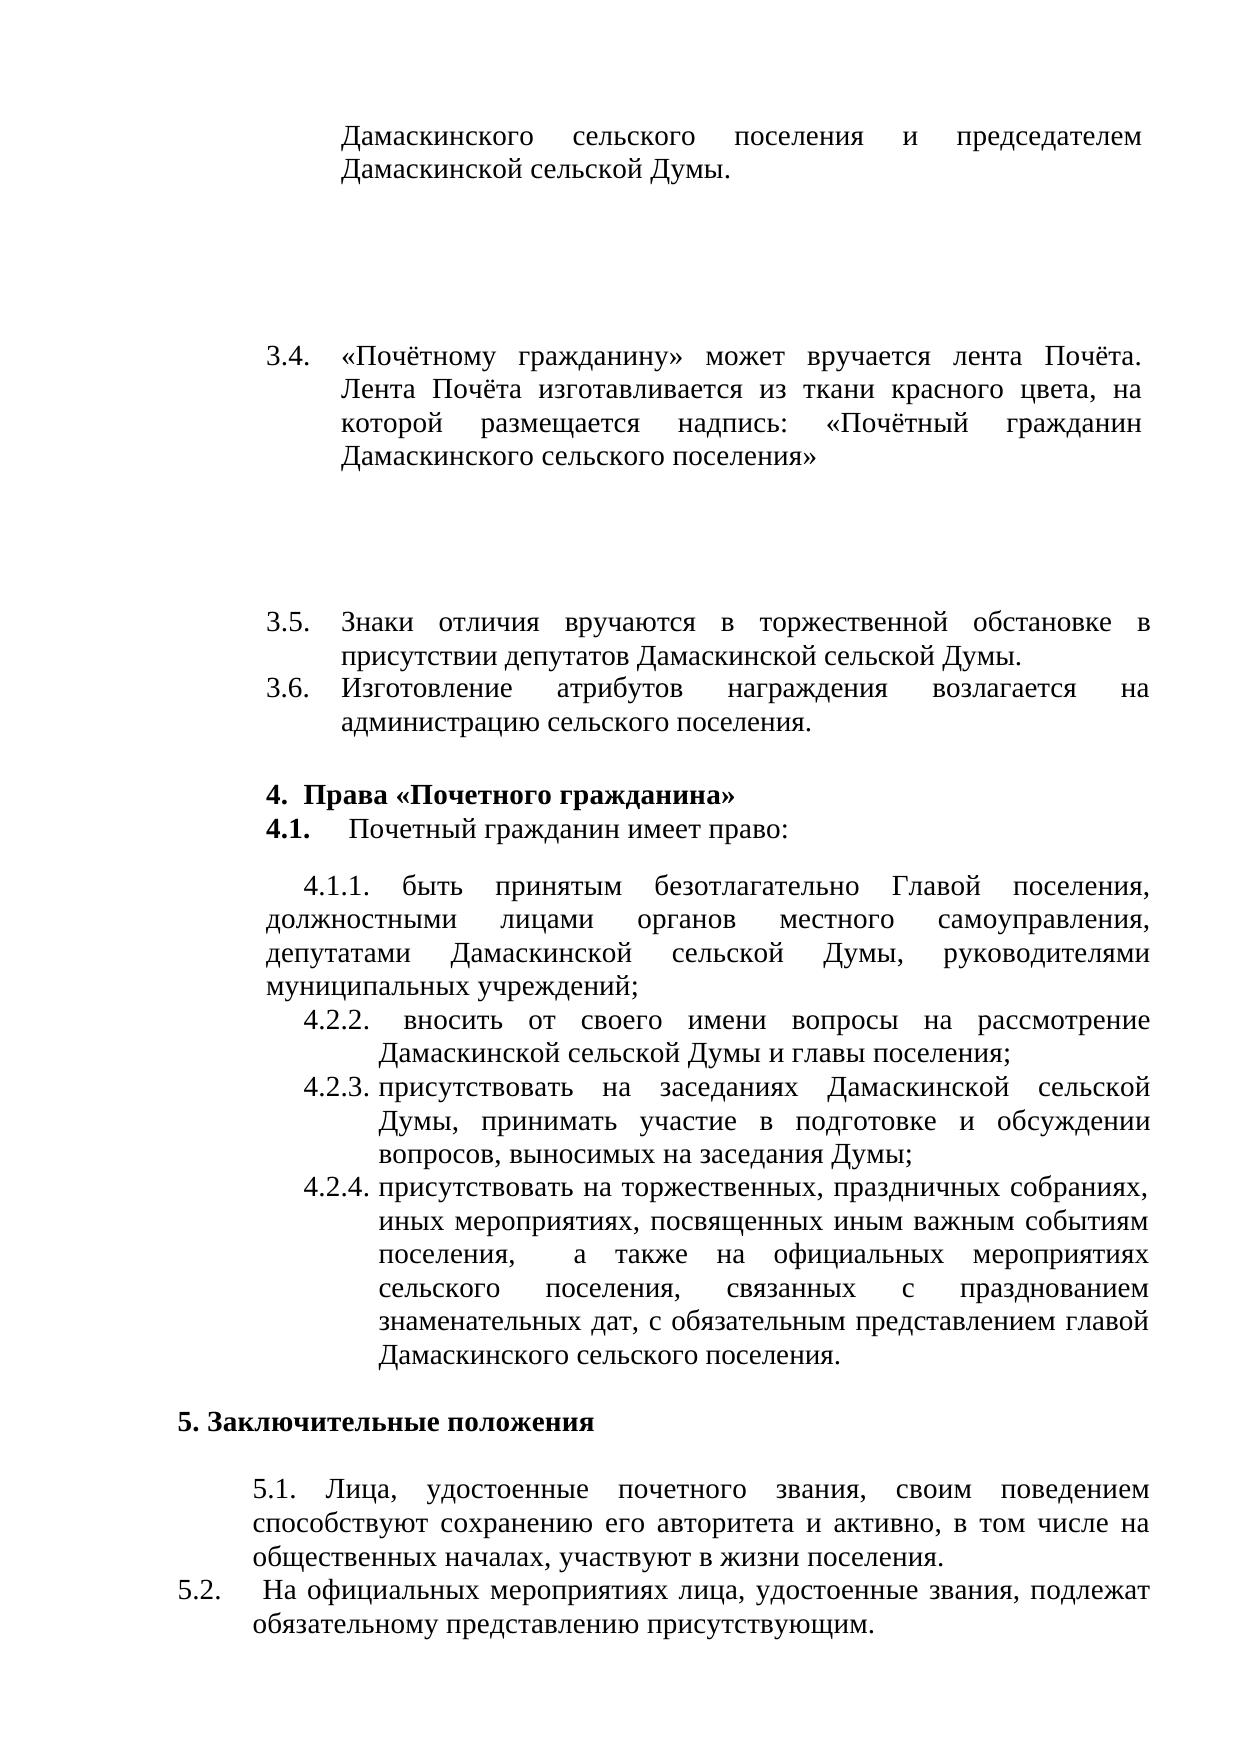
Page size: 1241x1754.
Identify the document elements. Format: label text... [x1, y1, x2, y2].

list Изготовление атрибутов награждения возлагается на администрацию сельского поселения. [266, 671, 1149, 738]
list вносить от своего имени вопросы на рассмотрение Дамаскинской сельской Думы и главы поселения; [303, 1002, 1152, 1069]
list присутствовать на торжественных, праздничных собраниях, иных мероприятиях, посвященных иным важным событиям поселения, а также на официальных мероприятиях сельского поселения, связанных с празднованием знаменательных дат, с обязательным представлением главой Дамаскинского сельского поселения. [303, 1170, 1149, 1371]
list Почетный гражданин имеет право: [266, 811, 1152, 844]
list Знаки отличия вручаются в торжественной обстановке в присутствии депутатов Дамаскинской сельской Думы. [266, 604, 1152, 671]
list На официальных мероприятиях лица, удостоенные звания, подлежат обязательному представлению присутствующим. [177, 1572, 1152, 1639]
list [266, 118, 1143, 185]
list 5.1. Лица, удостоенные почетного звания, своим поведением способствуют сохранению его авторитета и активно, в том числе на общественных началах, участвуют в жизни поселения. [252, 1438, 1152, 1572]
list присутствовать на заседаниях Дамаскинской сельской Думы, принимать участие в подготовке и обсуждении вопросов, выносимых на заседания Думы; [303, 1069, 1152, 1170]
list Права «Почетного гражданина» [266, 777, 1152, 811]
text 5. Заключительные положения [177, 1404, 1149, 1438]
text 4.1.1. быть принятым безотлагательно Главой поселения, должностными лицами органов местного самоуправления, депутатами Дамаскинской сельской Думы, руководителями муниципальных учреждений; [266, 868, 1152, 1002]
list «Почётному гражданину» может вручается лента Почёта. Лента Почёта изготавливается из ткани красного цвета, на которой размещается надпись: «Почётный гражданин Дамаскинского сельского поселения» [266, 338, 1143, 472]
